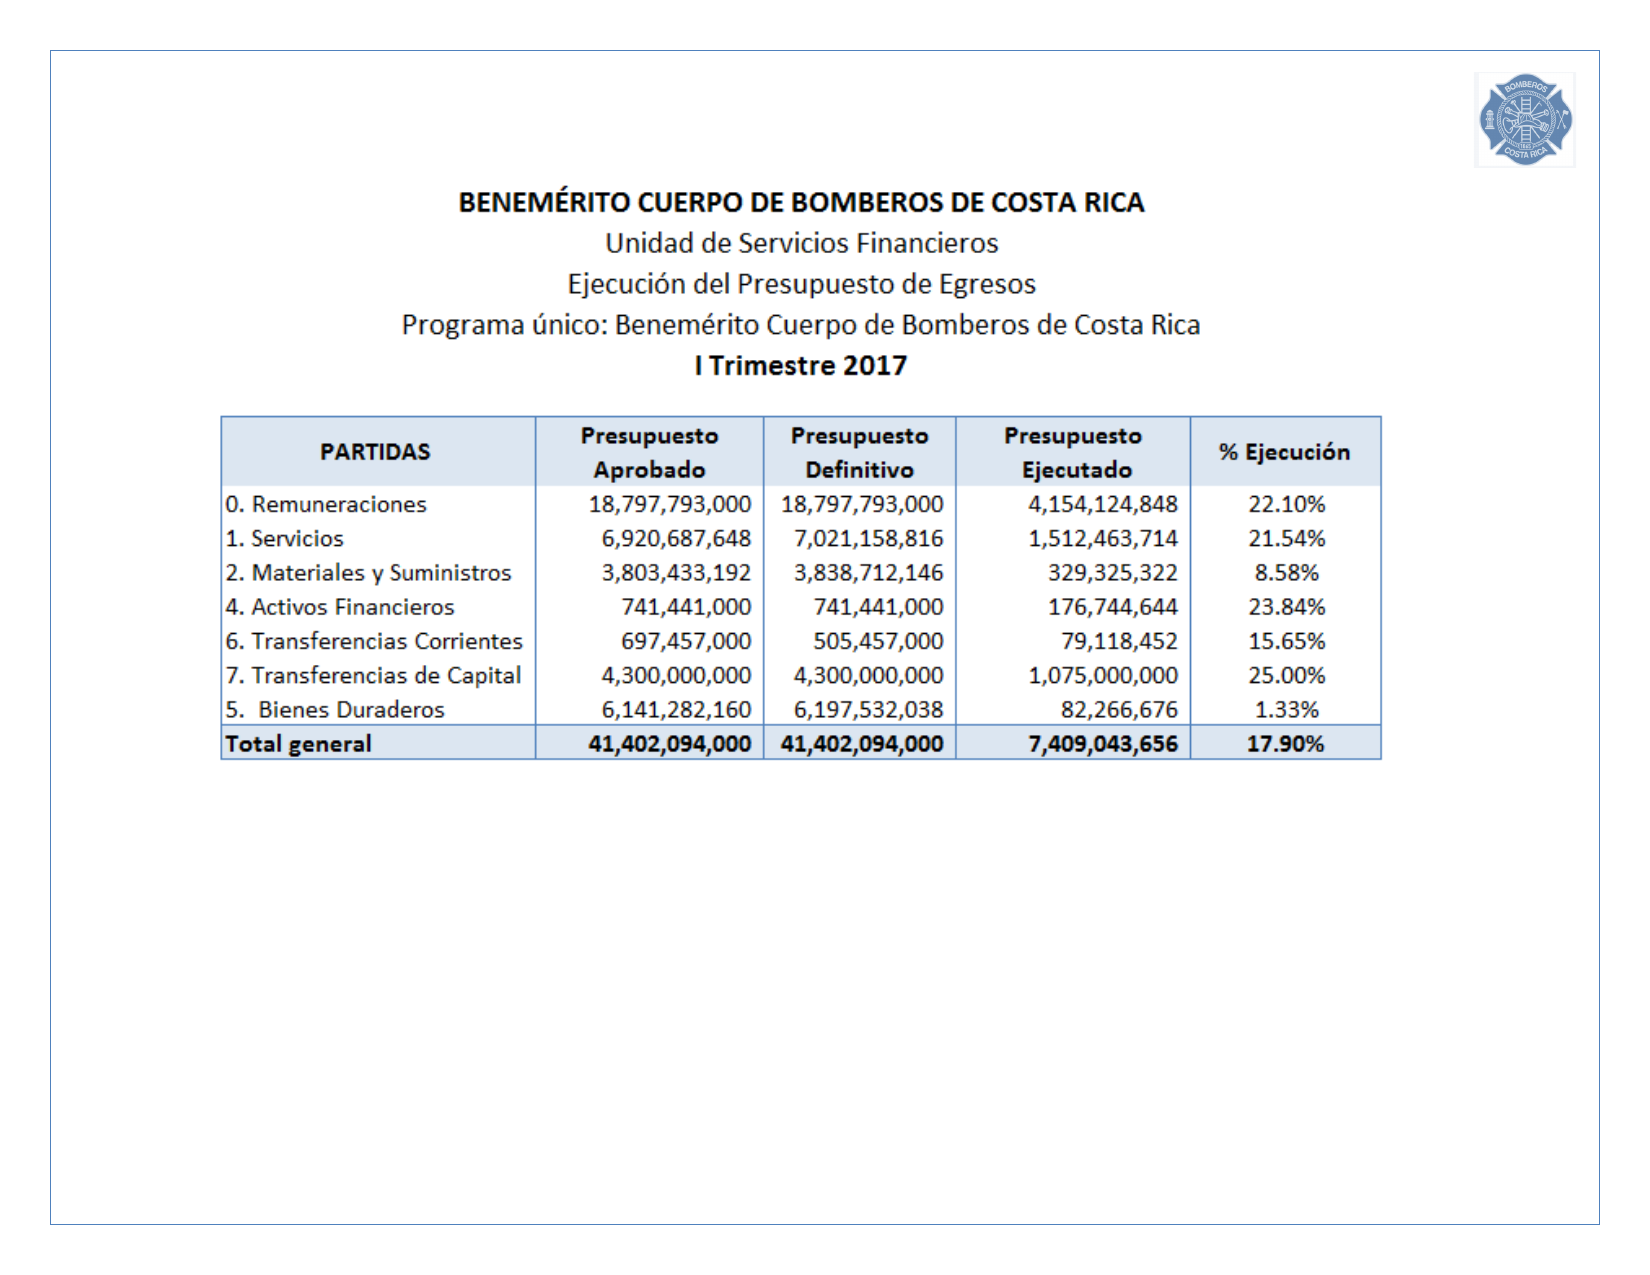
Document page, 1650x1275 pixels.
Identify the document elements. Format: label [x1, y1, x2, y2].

picture [211, 147, 1392, 770]
